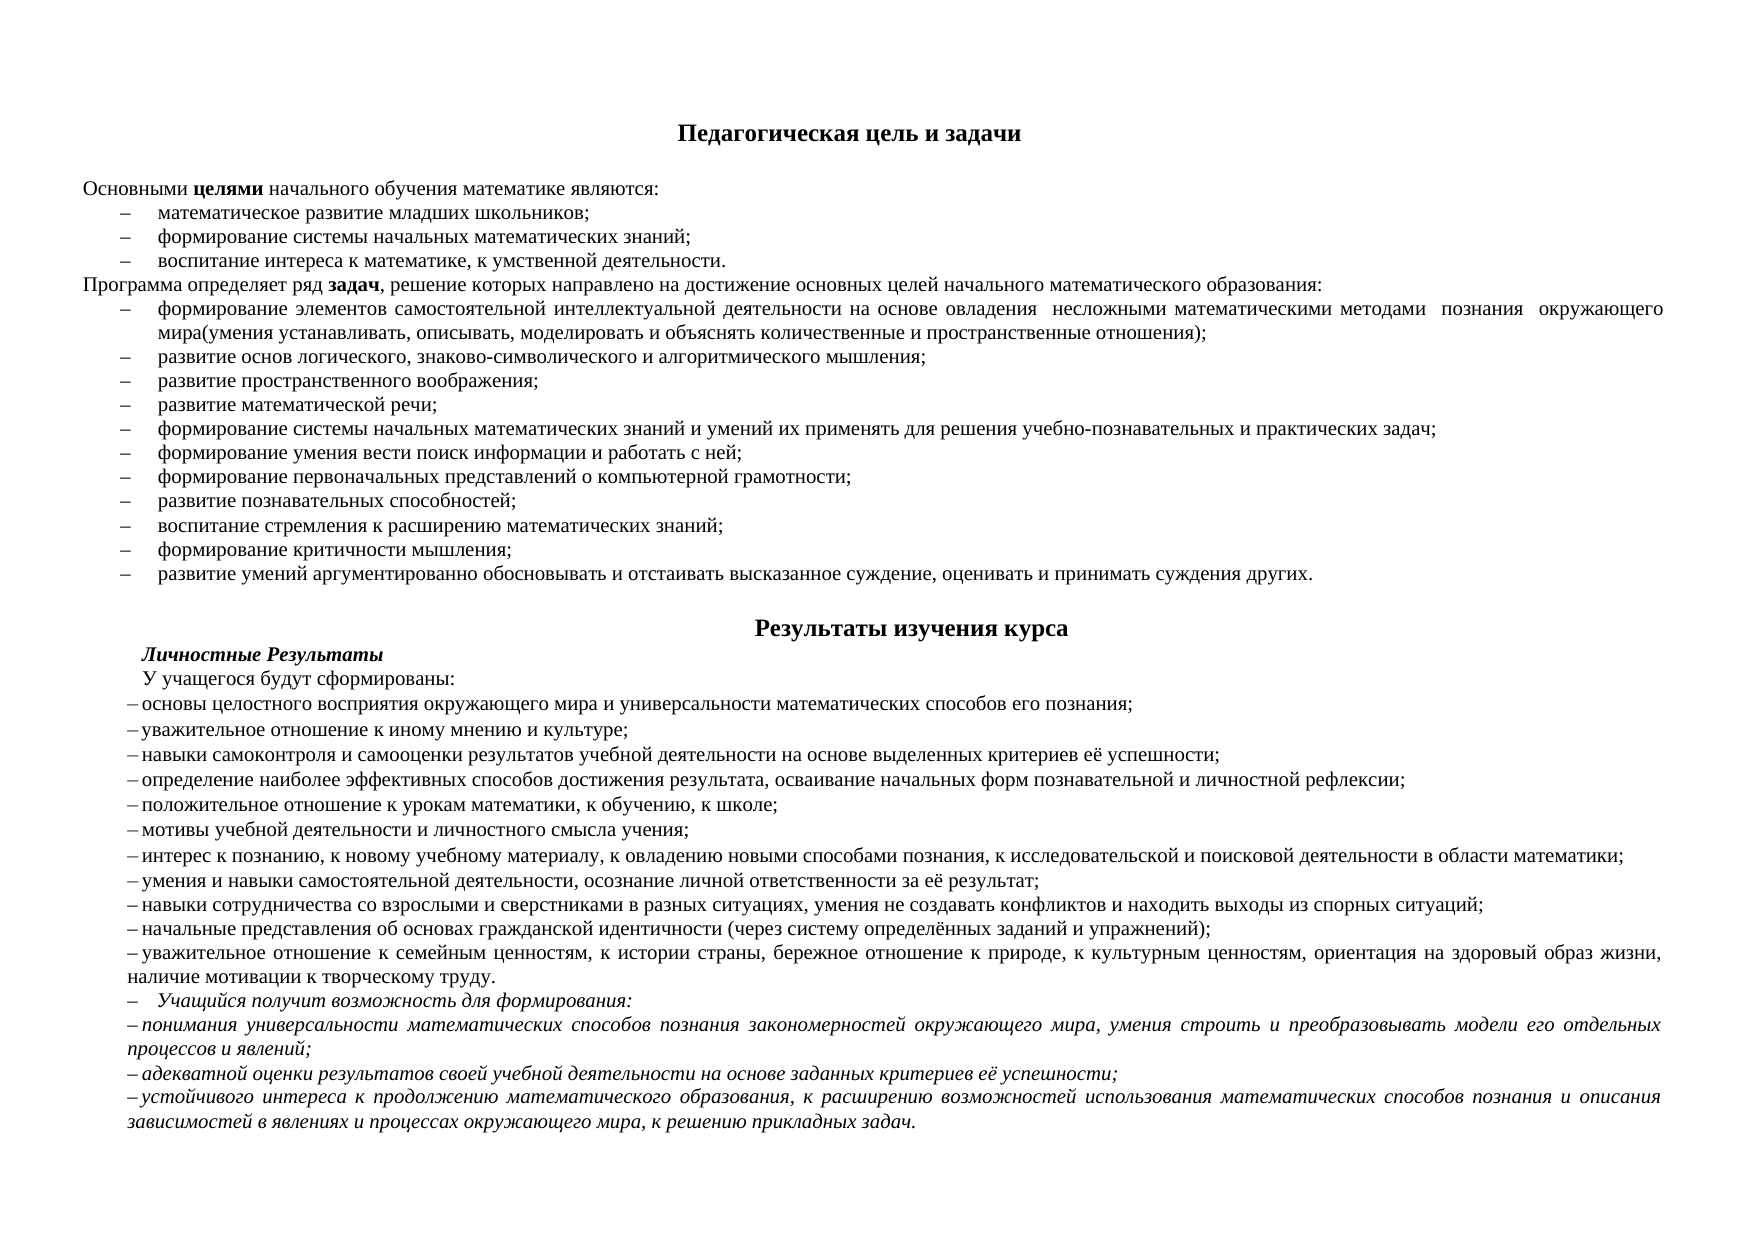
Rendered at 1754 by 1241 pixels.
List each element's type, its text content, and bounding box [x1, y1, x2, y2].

list воспитание стремления к расширению математических знаний; [120, 512, 1665, 537]
list математическое развитие младших школьников; [120, 200, 1665, 224]
list формирование критичности мышления; [120, 537, 1665, 561]
list развитие познавательных способностей; [120, 488, 1665, 512]
list определение наиболее эффективных способов достижения результата, осваивание начальных форм познавательной и личностной рефлексии; [127, 766, 1665, 791]
list уважительное отношение к иному мнению и культуре; [127, 716, 1665, 741]
list развитие основ логического, знаково-символического и алгоритмического мышления; [120, 344, 1665, 368]
list развитие математической речи; [120, 392, 1665, 416]
list начальные представления об основах гражданской идентичности (через систему определённых заданий и упражнений); [127, 916, 1663, 940]
list формирование первоначальных представлений о компьютерной грамотности; [120, 464, 1665, 488]
list формирование умения вести поиск информации и работать с ней; [120, 440, 1665, 464]
list развитие умений аргументированно обосновывать и отстаивать высказанное суждение, оценивать и принимать суждения других. [120, 561, 1665, 585]
text Педагогическая цель и задачи [24, 118, 1665, 147]
list адекватной оценки результатов своей учебной деятельности на основе заданных критериев её успешности; [127, 1060, 1663, 1084]
list навыки сотрудничества со взрослыми и сверстниками в разных ситуациях, умения не создавать конфликтов и находить выходы из спорных ситуаций; [127, 892, 1663, 916]
text У учащегося будут сформированы: [83, 666, 1665, 690]
text Основными целями начального обучения математике являются: [83, 176, 1665, 200]
list развитие пространственного воображения; [120, 368, 1665, 392]
list умения и навыки самостоятельной деятельности, осознание личной ответственности за её результат; [127, 867, 1663, 892]
list уважительное отношение к семейным ценностям, к истории страны, бережное отношение к природе, к культурным ценностям, ориентация на здоровый образ жизни, наличие мотивации к творческому труду. [127, 940, 1663, 988]
list Учащийся получит возможность для формирования: [127, 988, 1665, 1012]
text Результаты изучения курса [158, 613, 1665, 642]
list устойчивого интереса к продолжению математического образования, к расширению возможностей использования математических способов познания и описания зависимостей в явлениях и процессах окружающего мира, к решению прикладных задач. [127, 1084, 1663, 1133]
list воспитание интереса к математике, к умственной деятельности. [120, 248, 1665, 272]
list интерес к познанию, к новому учебному материалу, к овладению новыми способами познания, к исследовательской и поисковой деятельности в области математики; [127, 842, 1663, 867]
list формирование системы начальных математических знаний; [120, 224, 1665, 248]
list мотивы учебной деятельности и личностного смысла учения; [127, 816, 1663, 842]
list положительное отношение к урокам математики, к обучению, к школе; [127, 791, 1663, 816]
list формирование элементов самостоятельной интеллектуальной деятельности на основе овладения несложными математическими методами познания окружающего мира(умения устанавливать, описывать, моделировать и объяснять количественные и пространственные отношения); [120, 296, 1665, 344]
list навыки самоконтроля и самооценки результатов учебной деятельности на основе выделенных критериев её успешности; [127, 741, 1665, 766]
list основы целостного восприятия окружающего мира и универсальности математических способов его познания; [127, 690, 1665, 716]
list понимания универсальности математических способов познания закономерностей окружающего мира, умения строить и преобразовывать модели его отдельных процессов и явлений; [127, 1012, 1663, 1060]
text Программа определяет ряд задач, решение которых направлено на достижение основных целей начального математического образования: [83, 272, 1665, 296]
text Личностные Результаты [83, 642, 1655, 666]
list формирование системы начальных математических знаний и умений их применять для решения учебно-познавательных и практических задач; [120, 416, 1665, 440]
